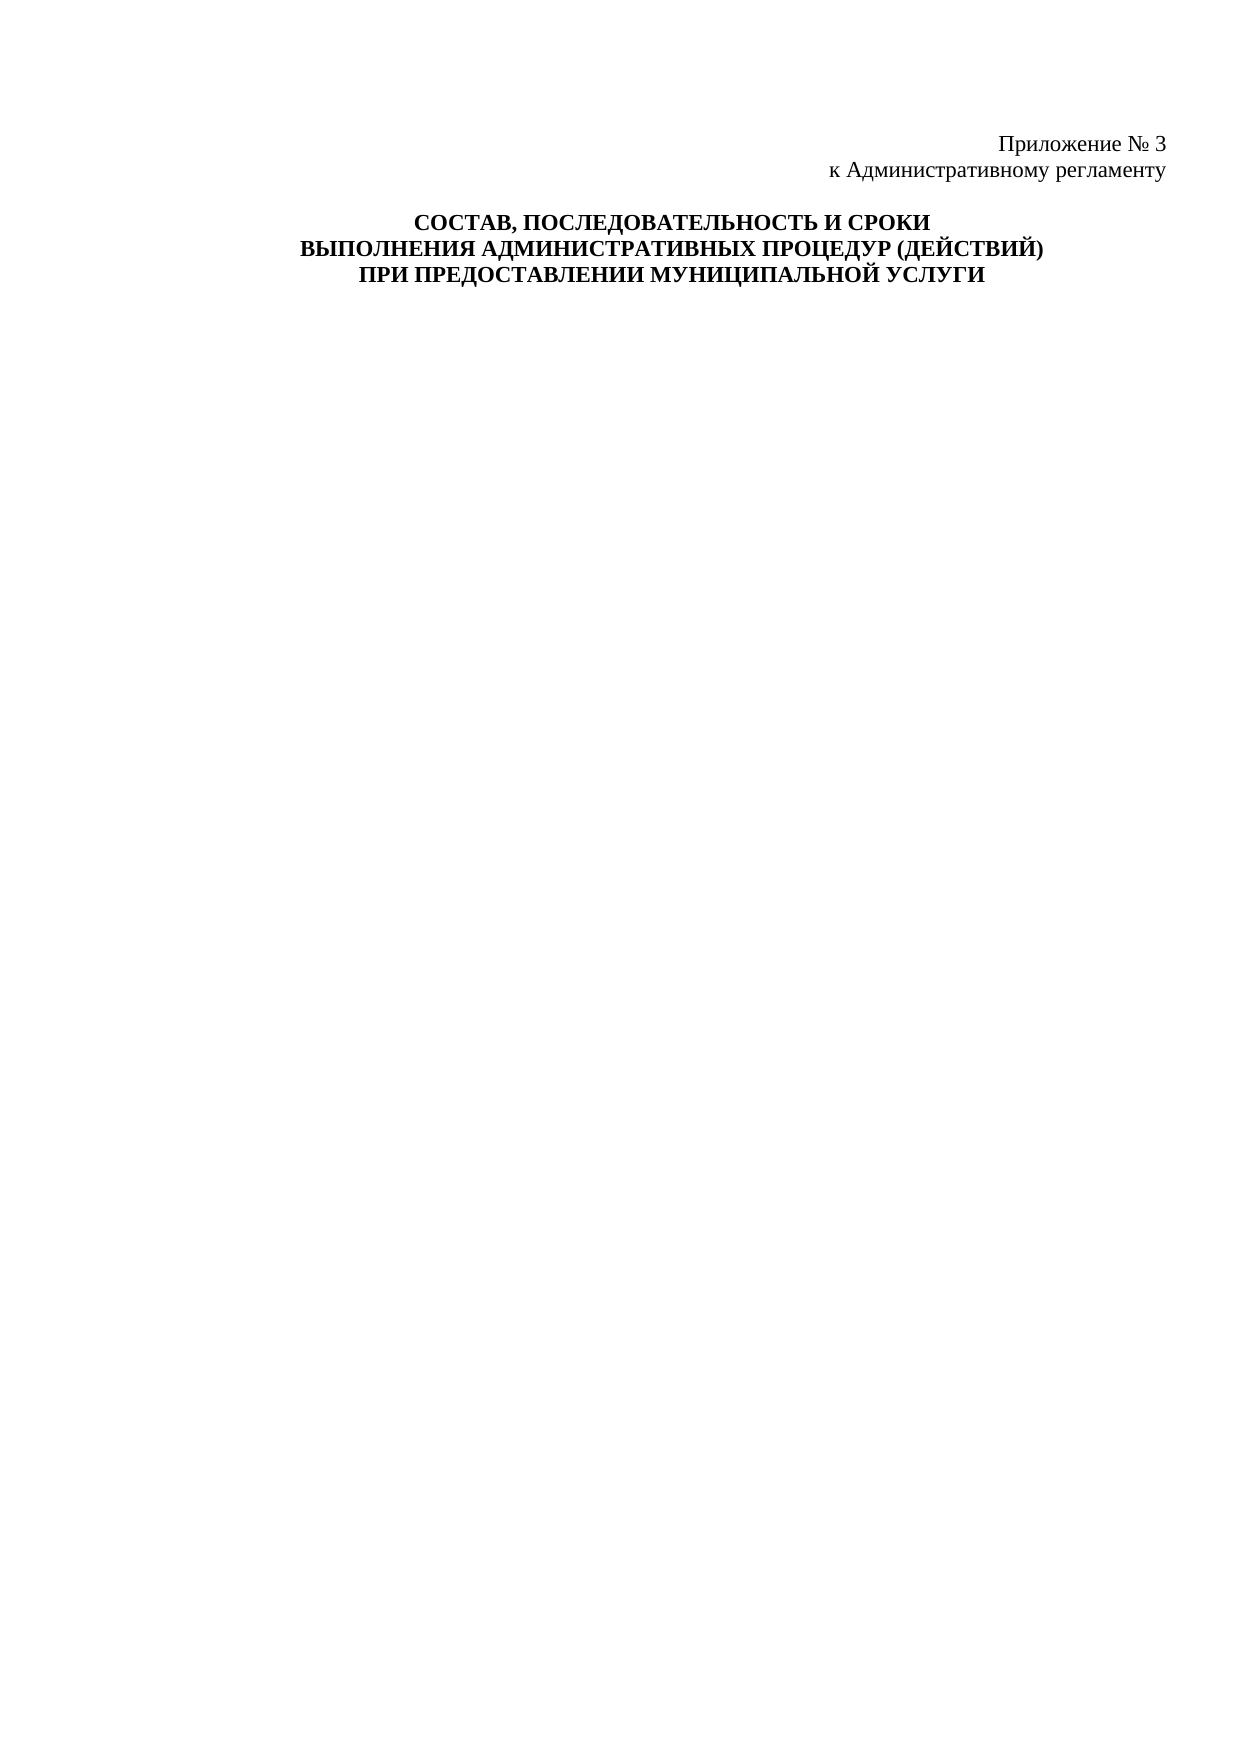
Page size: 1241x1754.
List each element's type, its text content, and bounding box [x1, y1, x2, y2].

title ПРИ ПРЕДОСТАВЛЕНИИ МУНИЦИПАЛЬНОЙ УСЛУГИ [177, 262, 1167, 288]
text Приложение № 3 [177, 130, 1167, 156]
title СОСТАВ, ПОСЛЕДОВАТЕЛЬНОСТЬ И СРОКИ [177, 209, 1167, 235]
text к Административному регламенту [177, 156, 1167, 182]
title ВЫПОЛНЕНИЯ АДМИНИСТРАТИВНЫХ ПРОЦЕДУР (ДЕЙСТВИЙ) [177, 235, 1167, 262]
